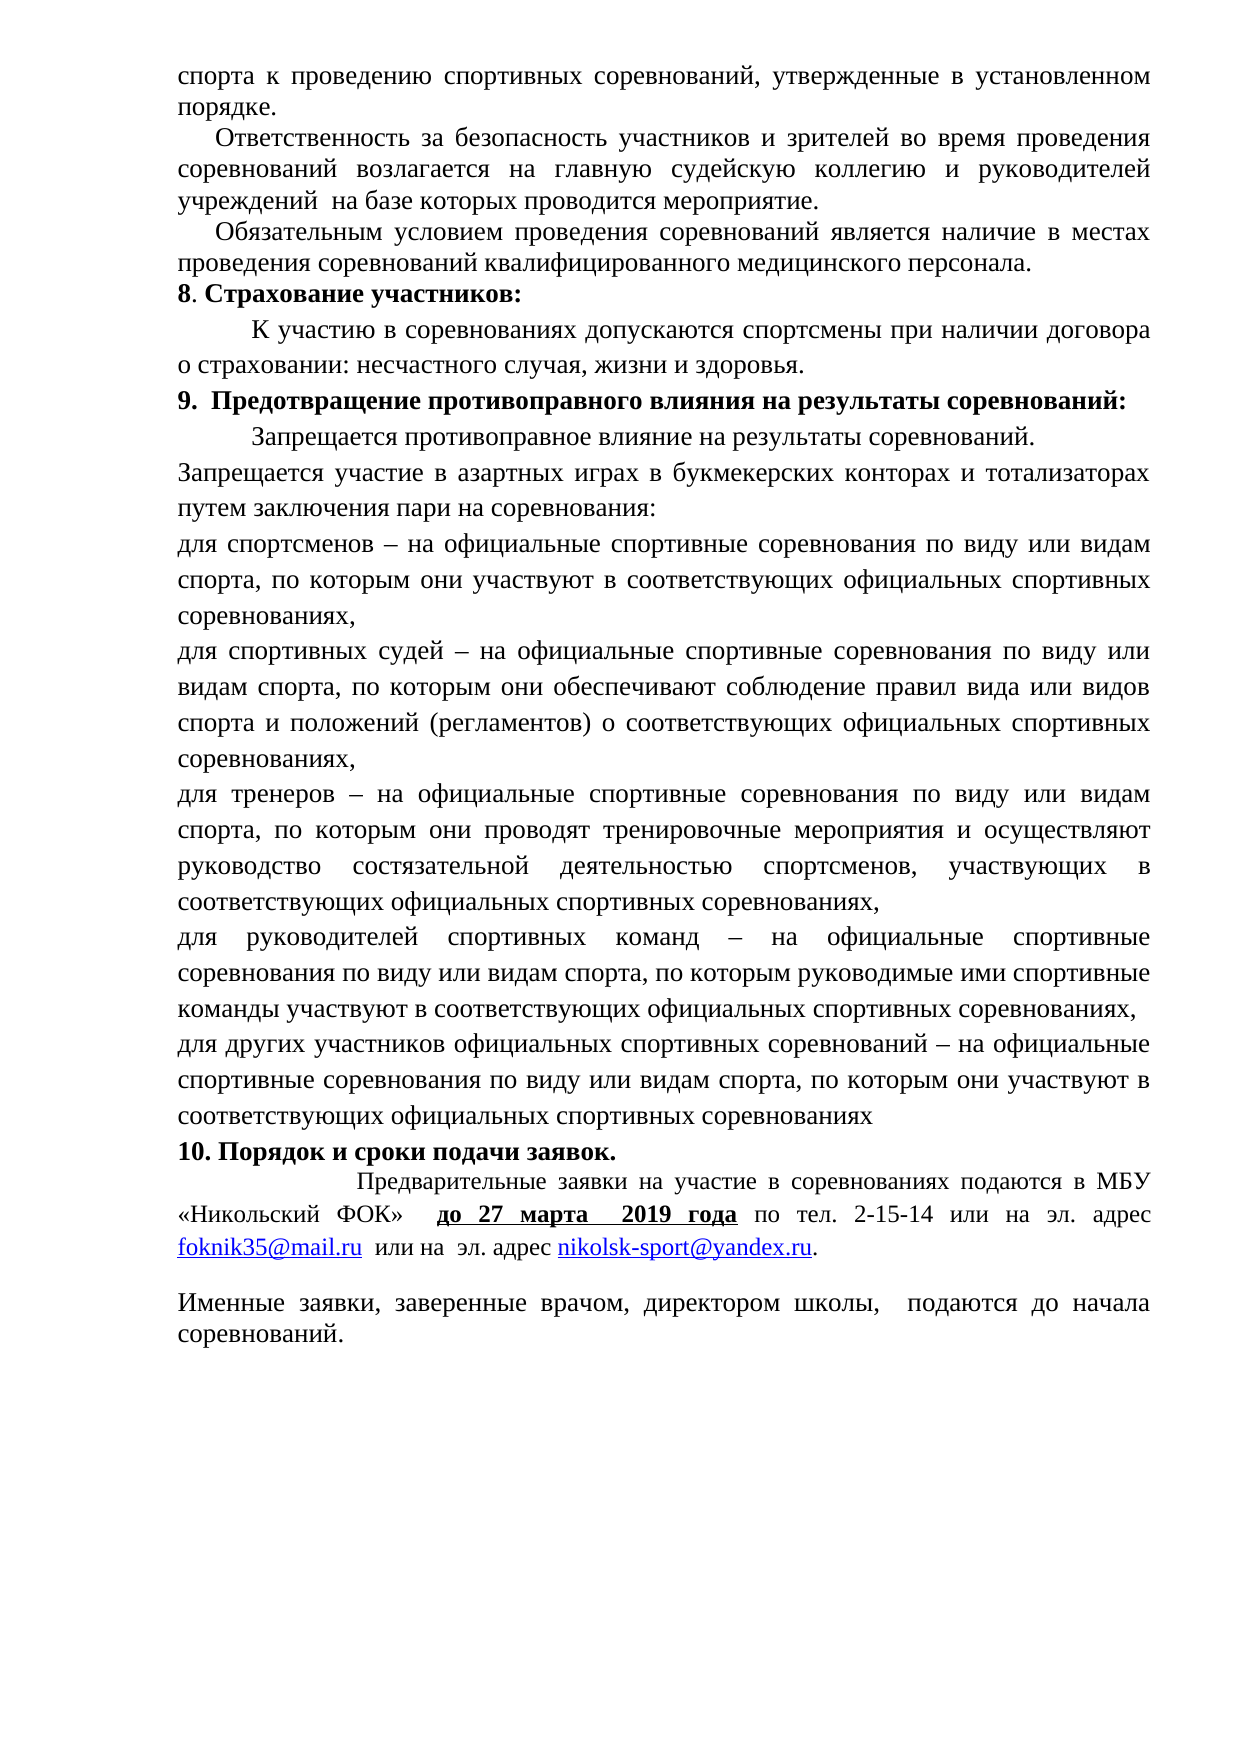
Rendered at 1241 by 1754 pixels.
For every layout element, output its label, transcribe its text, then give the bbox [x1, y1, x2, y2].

text Обязательным условием проведения соревнований является наличие в местах проведения соревнований квалифицированного медицинского персонала. [177, 215, 1152, 277]
text для спортивных судей – на официальные спортивные соревнования по виду или видам спорта, по которым они обеспечивают соблюдение правил вида или видов спорта и положений (регламентов) о соответствующих официальных спортивных соревнованиях, [177, 634, 1152, 773]
text Именные заявки, заверенные врачом, директором школы, подаются до начала соревнований. [177, 1286, 1152, 1348]
text Предварительные заявки на участие в соревнованиях подаются в МБУ «Никольский ФОК» до 27 марта 2019 года по тел. 2-15-14 или на эл. адрес foknik35@mail.ru или на эл. адрес nikolsk-sport@yandex.ru. [177, 1166, 1152, 1261]
text для спортсменов – на официальные спортивные соревнования по виду или видам спорта, по которым они участвуют в соответствующих официальных спортивных соревнованиях, [177, 527, 1152, 630]
text для других участников официальных спортивных соревнований – на официальные спортивные соревнования по виду или видам спорта, по которым они участвуют в соответствующих официальных спортивных соревнованиях [177, 1027, 1152, 1130]
text для руководителей спортивных команд – на официальные спортивные соревнования по виду или видам спорта, по которым руководимые ими спортивные команды участвуют в соответствующих официальных спортивных соревнованиях, [177, 920, 1152, 1023]
text для тренеров – на официальные спортивные соревнования по виду или видам спорта, по которым они проводят тренировочные мероприятия и осуществляют руководство состязательной деятельностью спортсменов, участвующих в соответствующих официальных спортивных соревнованиях, [177, 777, 1152, 916]
text К участию в соревнованиях допускаются спортсмены при наличии договора о страховании: несчастного случая, жизни и здоровья. [177, 313, 1152, 380]
text 8. Страхование участников: [177, 277, 1152, 308]
text Запрещается противоправное влияние на результаты соревнований. [177, 420, 1152, 451]
text Ответственность за безопасность участников и зрителей во время проведения соревнований возлагается на главную судейскую коллегию и руководителей учреждений на базе которых проводится мероприятие. [177, 121, 1152, 215]
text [177, 59, 1152, 121]
text Запрещается участие в азартных играх в букмекерских конторах и тотализаторах путем заключения пари на соревнования: [177, 456, 1152, 523]
text 10. Порядок и сроки подачи заявок. [177, 1135, 1152, 1166]
text 9. Предотвращение противоправного влияния на результаты соревнований: [177, 384, 1152, 416]
